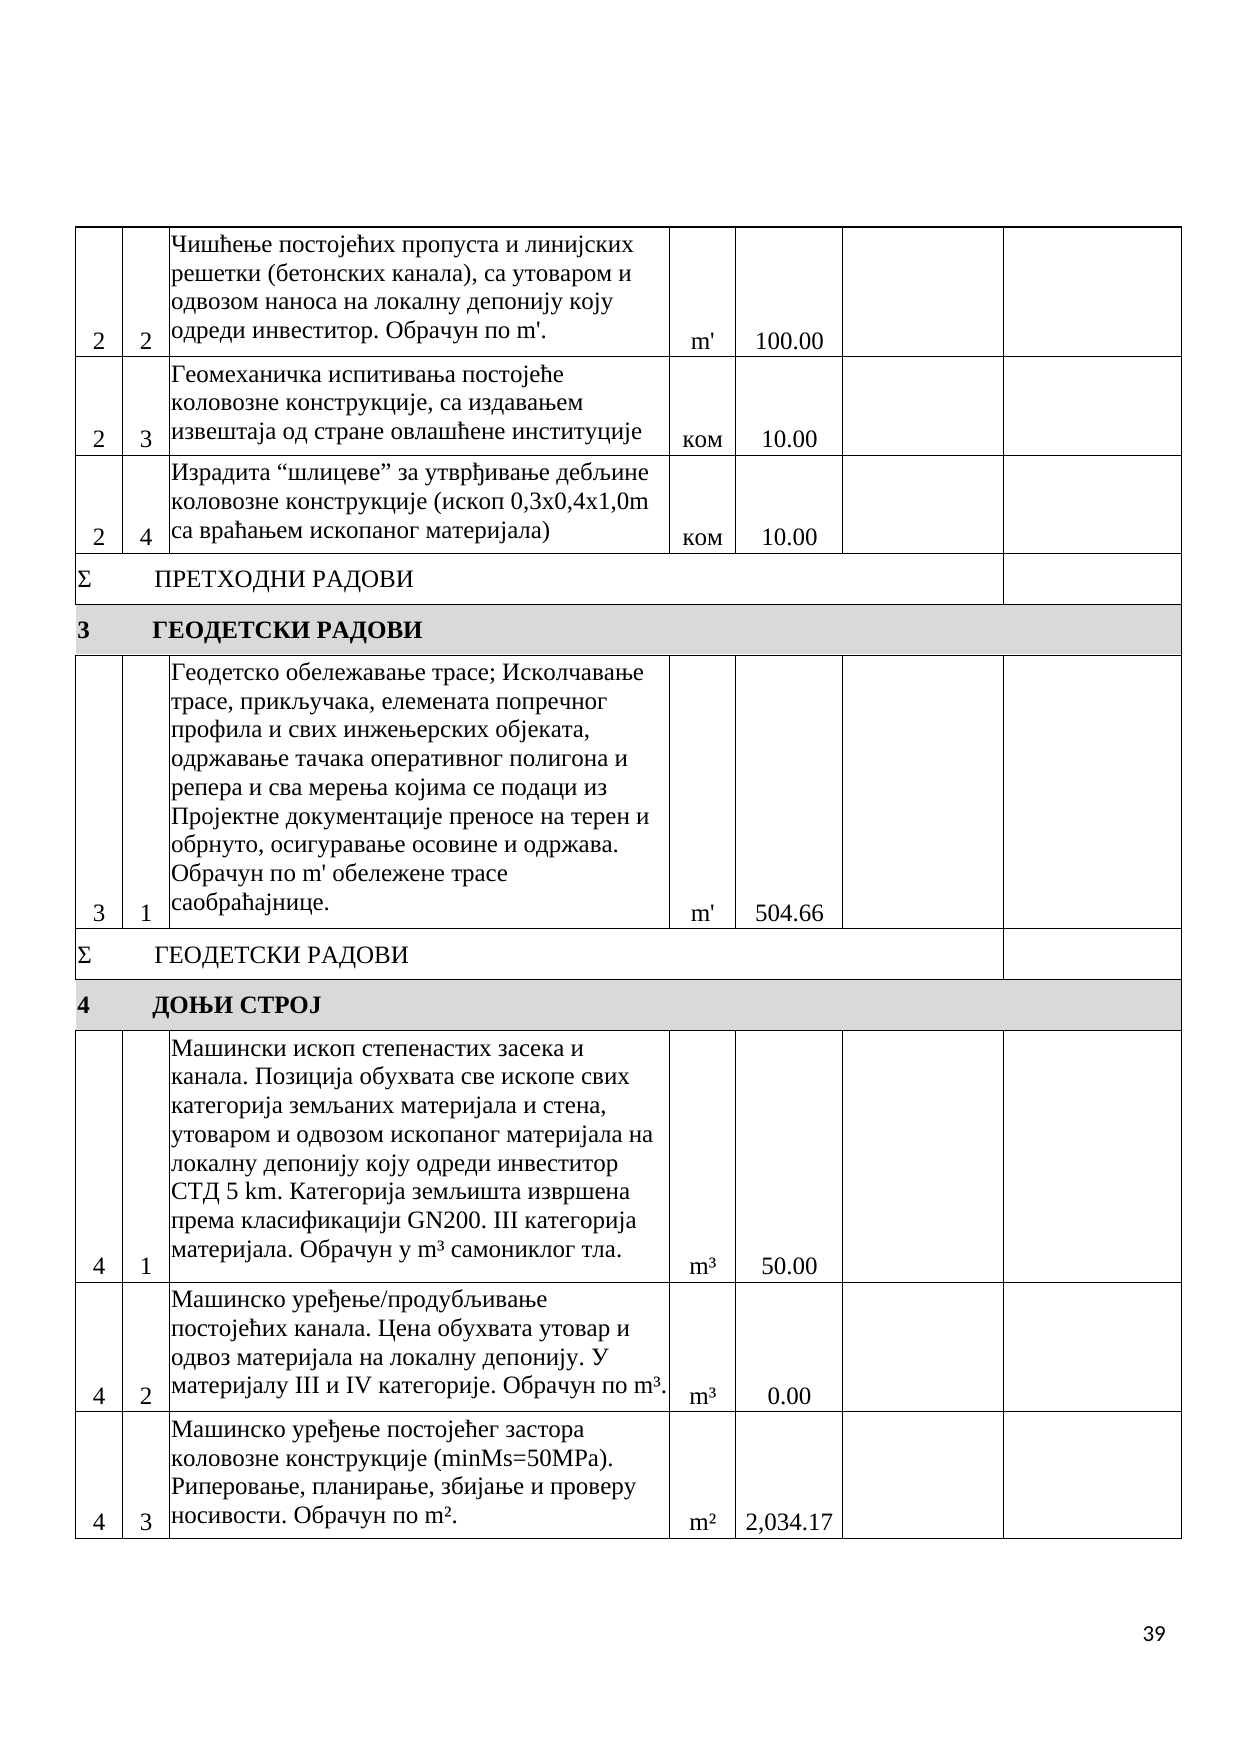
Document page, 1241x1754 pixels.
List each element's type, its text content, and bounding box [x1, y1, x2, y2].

table_cell ком [670, 357, 735, 455]
table_cell [843, 1031, 1003, 1282]
table_cell 4 ДОЊИ СТРОЈ [76, 980, 1181, 1030]
table_cell [843, 357, 1003, 455]
table_cell 2 [76, 357, 122, 455]
table_cell Геомеханичка испитивања постојеће коловозне конструкције, са издавањем извештаја од стране овлашћене институције [170, 357, 669, 455]
table_cell Машинско уређење/продубљивање постојећих канала. Цена обухвата утовар и одвоз материјала на локалну депонију. У материјалу III и IV категорије. Обрачун по m³. [170, 1283, 669, 1411]
table_cell Чишћење постојећих пропуста и линијских решетки (бетонских канала), са утоваром и одвозом наноса на локалну депонију коју одреди инвеститор. Обрачун по m'. [170, 228, 669, 356]
table_cell m' [670, 656, 735, 928]
table_cell [843, 228, 1003, 356]
table_cell [1004, 1031, 1181, 1282]
table_cell [1004, 656, 1181, 928]
table_cell 4 [76, 1031, 122, 1282]
table_cell 100.00 [736, 228, 842, 356]
table_cell 4 [123, 456, 169, 553]
table_cell [1004, 554, 1181, 603]
table_cell [1004, 456, 1181, 553]
table_cell Σ ПРЕТХОДНИ РАДОВИ [76, 554, 1003, 603]
table_cell 3 [123, 357, 169, 455]
table_cell 3 [76, 656, 122, 928]
table_cell 1 [123, 1031, 169, 1282]
table_cell 10.00 [736, 357, 842, 455]
table_cell [843, 1283, 1003, 1411]
table_cell 504.66 [736, 656, 842, 928]
table_cell m³ [670, 1283, 735, 1411]
table_cell [1004, 1412, 1181, 1538]
table_cell [843, 1412, 1003, 1538]
table_cell 2 [123, 1283, 169, 1411]
table_cell Израдита “шлицеве” за утврђивање дебљине коловозне конструкције (ископ 0,3x0,4x1,0m са враћањем ископаног материјала) [170, 456, 669, 553]
table_cell Σ ГЕОДЕТСКИ РАДОВИ [76, 929, 1003, 979]
table_cell Геодетско обележавање трасе; Исколчавање трасе, прикључака, елемената попречног профила и свих инжењерских објеката, одржавање тачака оперативног полигона и репера и сва мерења којима се подаци из Пројектне документације преносе на терен и обрнуто, осигуравање осовине и одржава. Обрачун по m' обележене трасе саобраћајнице. [170, 656, 669, 928]
table_cell 4 [76, 1412, 122, 1538]
table_cell 0.00 [736, 1283, 842, 1411]
table_cell 1 [123, 656, 169, 928]
table_cell Машински ископ степенастих засека и канала. Позиција обухвата све ископе свих категорија земљаних материјала и стена, утоваром и одвозом ископаног материјала на локалну депонију коју одреди инвеститор СТД 5 km. Категорија земљишта извршена према класификацији GN200. III категорија материјала. Обрачун у m³ самониклог тла. [170, 1031, 669, 1282]
table_cell 2 [76, 456, 122, 553]
table_cell m' [670, 228, 735, 356]
table_cell Машинско уређење постојећег застора коловозне конструкције (minMs=50MPa). Риперовање, планирање, збијање и проверу носивости. Обрачун по m². [170, 1412, 669, 1538]
table_cell [843, 456, 1003, 553]
table_cell m³ [670, 1031, 735, 1282]
table_cell m² [670, 1412, 735, 1538]
table_cell 3 [123, 1412, 169, 1538]
table_cell 10.00 [736, 456, 842, 553]
table_cell [1004, 228, 1181, 356]
table_cell 4 [76, 1283, 122, 1411]
table_cell [1004, 357, 1181, 455]
table_cell 2 [76, 228, 122, 356]
table_cell [1004, 1283, 1181, 1411]
table_cell [843, 656, 1003, 928]
table_cell ком [670, 456, 735, 553]
table_cell 2,034.17 [736, 1412, 842, 1538]
table_cell 50.00 [736, 1031, 842, 1282]
table_cell 2 [123, 228, 169, 356]
table_cell 3 ГЕОДЕТСКИ РАДОВИ [76, 605, 1181, 654]
table_cell [1004, 929, 1181, 979]
